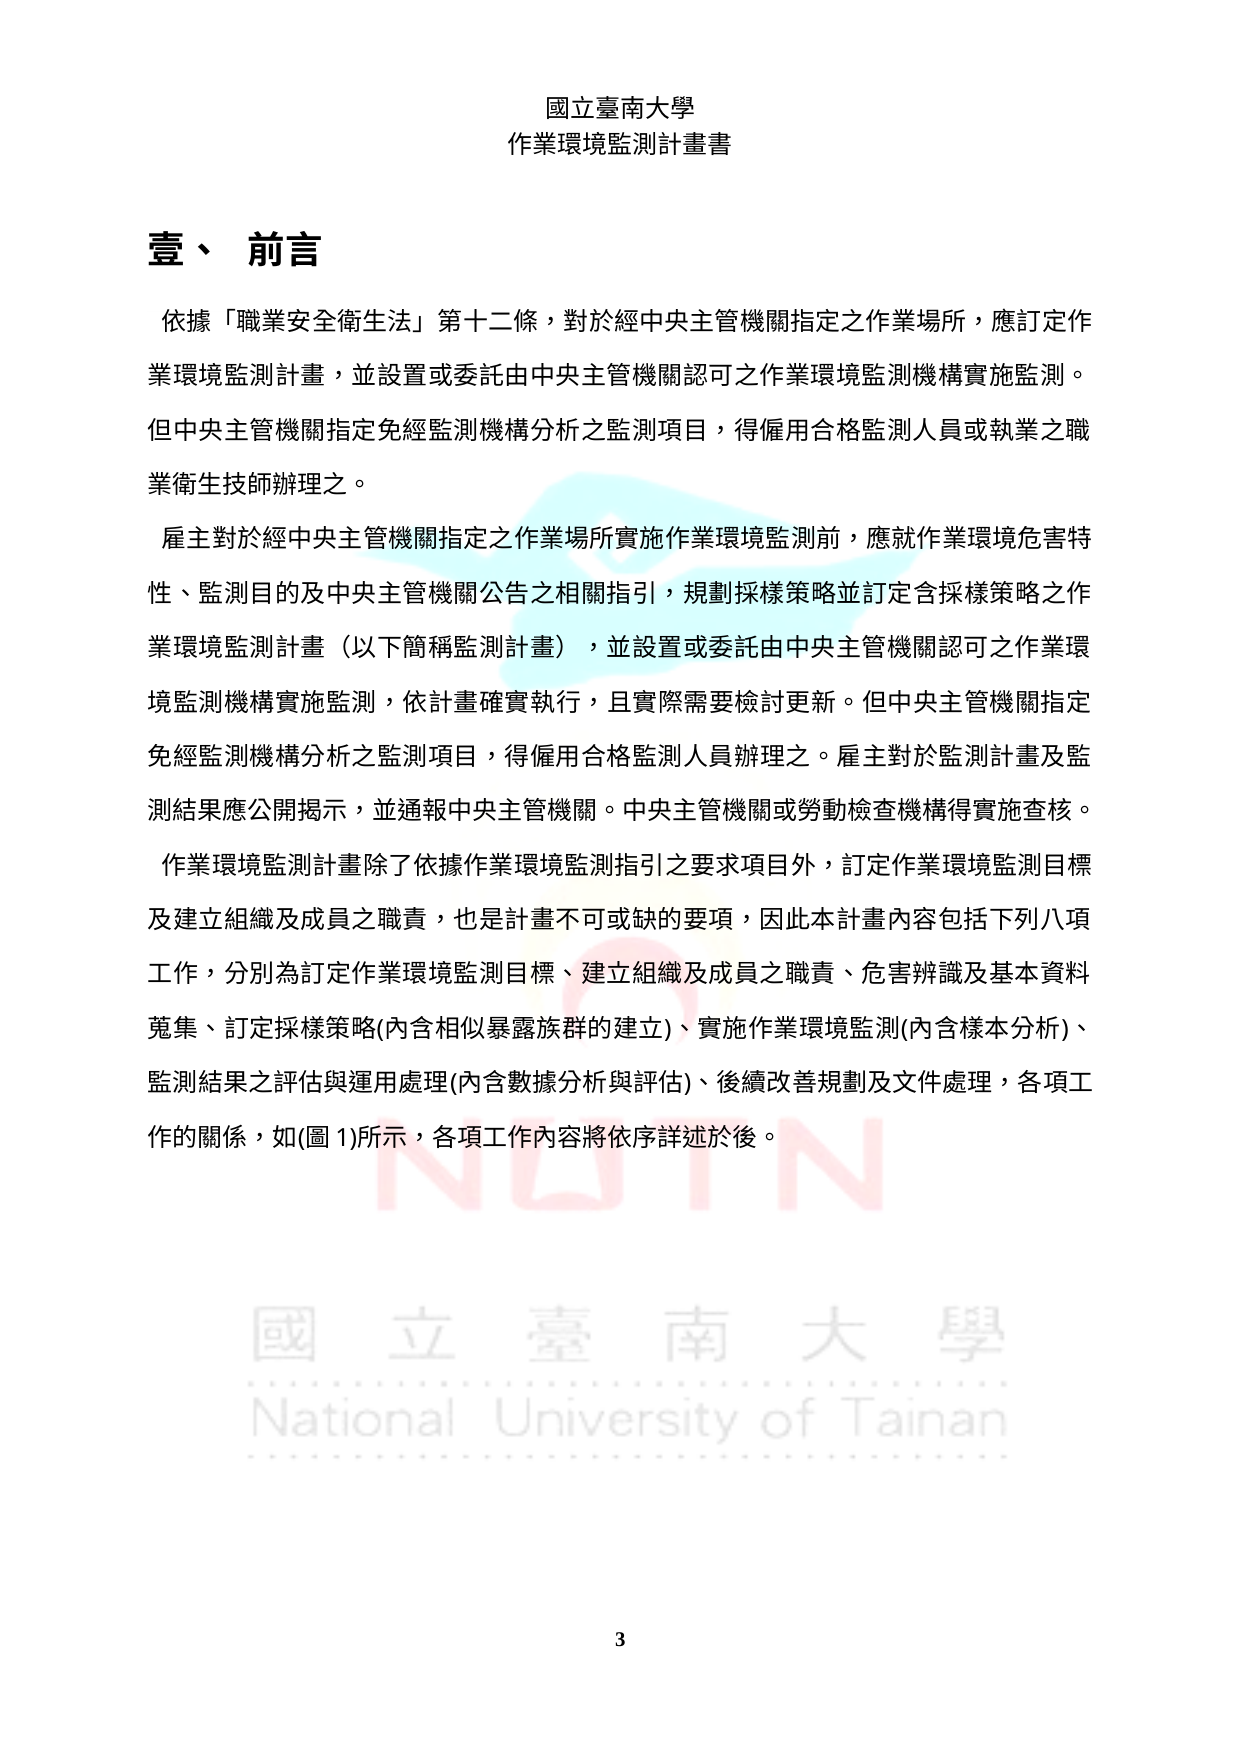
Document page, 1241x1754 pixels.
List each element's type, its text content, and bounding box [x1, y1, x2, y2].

text 雇主對於經中央主管機關指定之作業場所實施作業環境監測前，應就作業環境危害特性、監測目的及中央主管機關公告之相關指引，規劃採樣策略並訂定含採樣策略之作業環境監測計畫（以下簡稱監測計畫），並設置或委託由中央主管機關認可之作業環境監測機構實施監測，依計畫確實執行，且實際需要檢討更新。但中央主管機關指定免經監測機構分析之監測項目，得僱用合格監測人員辦理之。雇主對於監測計畫及監測結果應公開揭示，並通報中央主管機關。中央主管機關或勞動檢查機構得實施查核。 [148, 519, 1094, 827]
subtitle 前言 [148, 220, 1092, 274]
text 依據「職業安全衛生法」第十二條，對於經中央主管機關指定之作業場所，應訂定作業環境監測計畫，並設置或委託由中央主管機關認可之作業環境監測機構實施監測。但中央主管機關指定免經監測機構分析之監測項目，得僱用合格監測人員或執業之職業衛生技師辦理之。 [148, 301, 1094, 501]
text 作業環境監測計畫除了依據作業環境監測指引之要求項目外，訂定作業環境監測目標及建立組織及成員之職責，也是計畫不可或缺的要項，因此本計畫內容包括下列八項工作，分別為訂定作業環境監測目標、建立組織及成員之職責、危害辨識及基本資料蒐集、訂定採樣策略(內含相似暴露族群的建立)、實施作業環境監測(內含樣本分析)、監測結果之評估與運用處理(內含數據分析與評估)、後續改善規劃及文件處理，各項工作的關係，如(圖1)所示，各項工作內容將依序詳述於後。 [148, 845, 1094, 1153]
